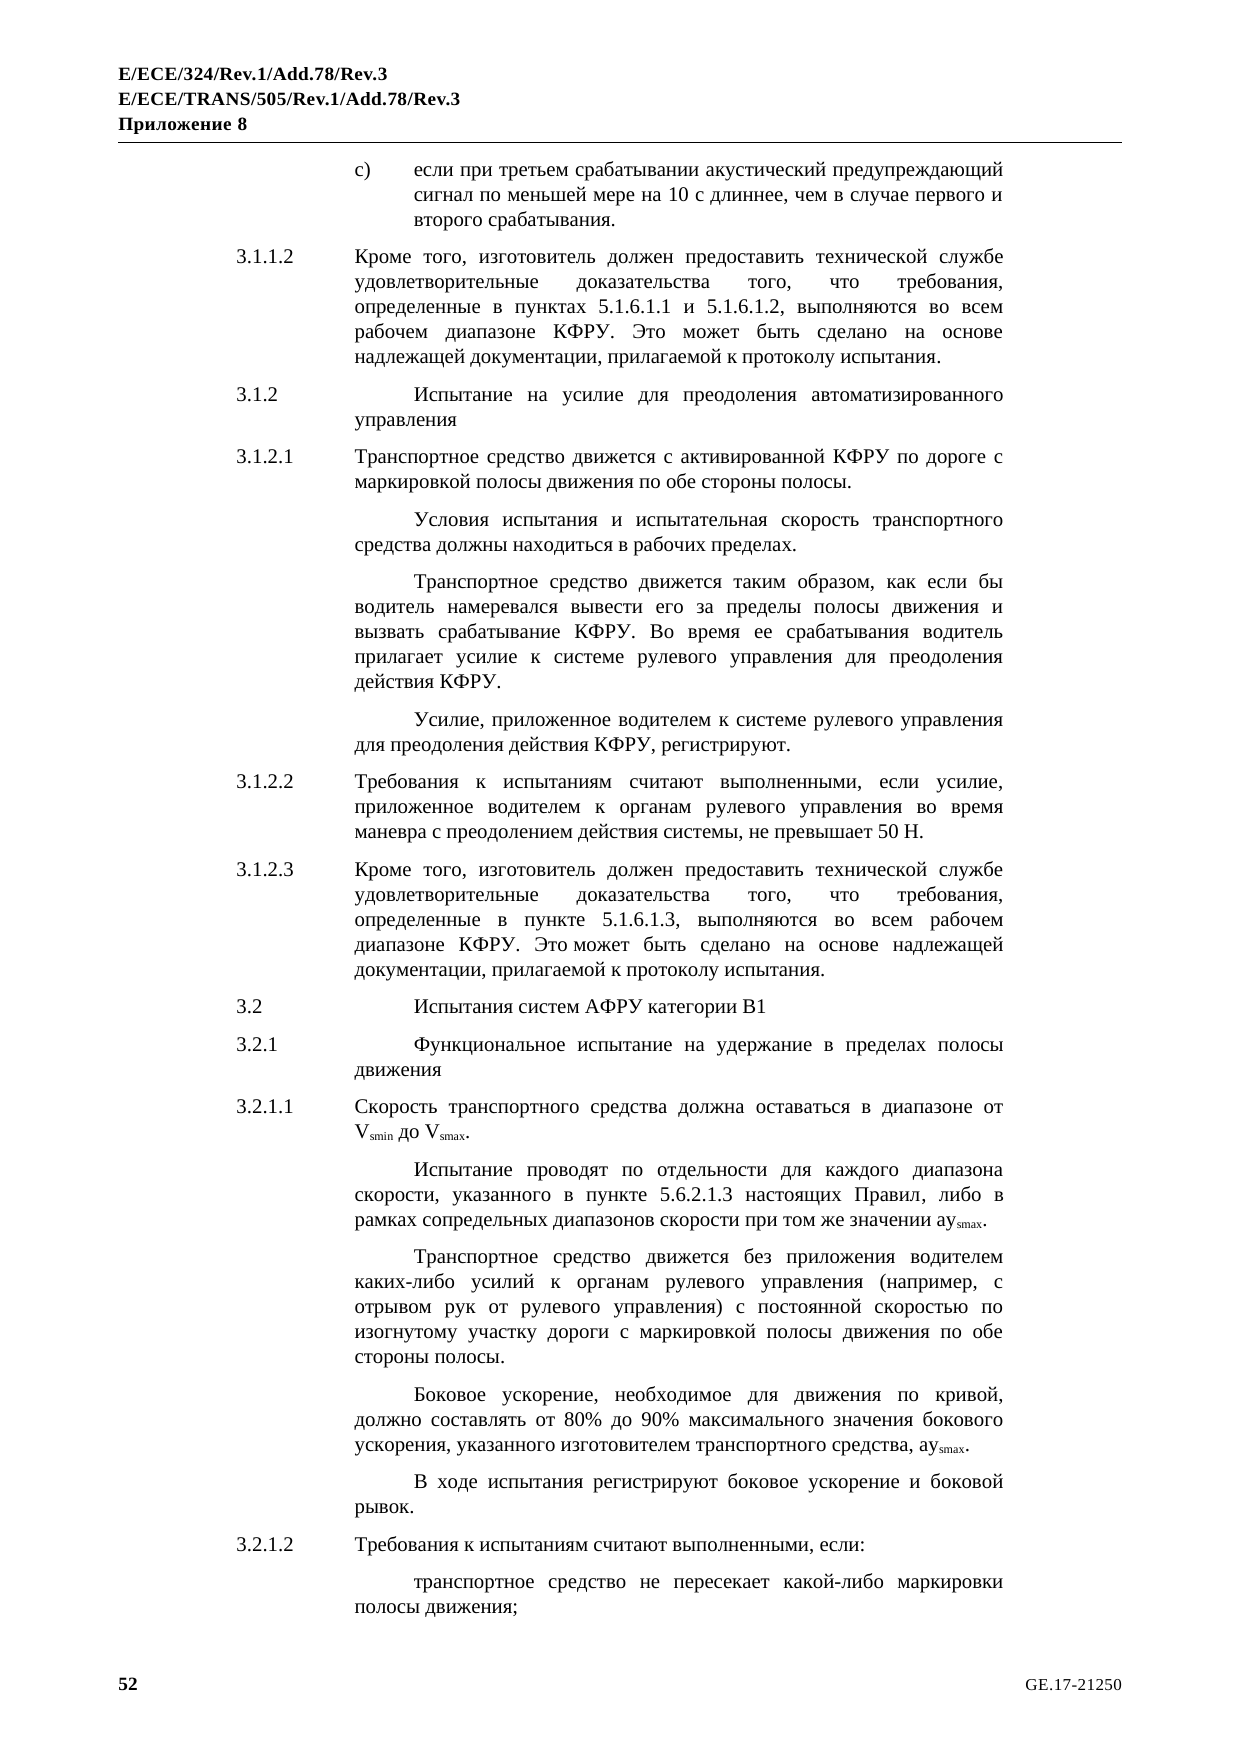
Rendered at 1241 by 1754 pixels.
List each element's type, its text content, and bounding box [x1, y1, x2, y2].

text 3.2.1.1 Скорость транспортного средства должна оставаться в диапазоне от Vsmin до Vsmax. [236, 1093, 1004, 1143]
text В ходе испытания регистрируют боковое ускорение и боковой рывок. [236, 1468, 1004, 1518]
text Усилие, приложенное водителем к системе рулевого управления для преодоления действия КФРУ, регистрируют. [236, 706, 1004, 756]
text 3.1.2 Испытание на усилие для преодоления автоматизированного управления [236, 381, 1004, 431]
text 3.1.2.2 Требования к испытаниям считают выполненными, если усилие, приложенное водителем к органам рулевого управления во время маневра с преодолением действия системы, не превышает 50 Н. [236, 768, 1004, 843]
text 3.1.2.3 Кроме того, изготовитель должен предоставить технической службе удовлетворительные доказательства того, что требования, определенные в пункте 5.1.6.1.3, выполняются во всем рабочем диапазоне КФРУ. Это может быть сделано на основе надлежащей документации, прилагаемой к протоколу испытания. [236, 856, 1004, 981]
text Испытание проводят по отдельности для каждого диапазона скорости, указанного в пункте 5.6.2.1.3 настоящих Правил, либо в рамках сопредельных диапазонов скорости при том же значении aysmax. [236, 1156, 1004, 1231]
text 3.1.2.1 Транспортное средство движется с активированной КФРУ по дороге с маркировкой полосы движения по обе стороны полосы. [236, 443, 1004, 493]
text Транспортное средство движется таким образом, как если бы водитель намеревался вывести его за пределы полосы движения и вызвать срабатывание КФРУ. Во время ее срабатывания водитель прилагает усилие к системе рулевого управления для преодоления действия КФРУ. [236, 568, 1004, 693]
text 3.2.1.2 Требования к испытаниям считают выполненными, если: [236, 1531, 1004, 1556]
text Боковое ускорение, необходимое для движения по кривой, должно составлять от 80% до 90% максимального значения бокового ускорения, указанного изготовителем транспортного средства, aysmax. [236, 1381, 1004, 1456]
text 3.1.1.2 Кроме того, изготовитель должен предоставить технической службе удовлетворительные доказательства того, что требования, определенные в пунктах 5.1.6.1.1 и 5.1.6.1.2, выполняются во всем рабочем диапазоне КФРУ. Это может быть сделано на основе надлежащей документации, прилагаемой к протоколу испытания. [236, 243, 1004, 368]
text транспортное средство не пересекает какой-либо маркировки полосы движения; [236, 1568, 1004, 1618]
text Транспортное средство движется без приложения водителем каких-либо усилий к органам рулевого управления (например, с отрывом рук от рулевого управления) с постоянной скоростью по изогнутому участку дороги с маркировкой полосы движения по обе стороны полосы. [236, 1243, 1004, 1368]
text c) если при третьем срабатывании акустический предупреждающий сигнал по меньшей мере на 10 с длиннее, чем в случае первого и второго срабатывания. [354, 156, 1004, 231]
text Условия испытания и испытательная скорость транспортного средства должны находиться в рабочих пределах. [236, 506, 1004, 556]
text 3.2.1 Функциональное испытание на удержание в пределах полосы движения [236, 1031, 1004, 1081]
text 3.2 Испытания систем АФРУ категории B1 [236, 993, 1004, 1018]
